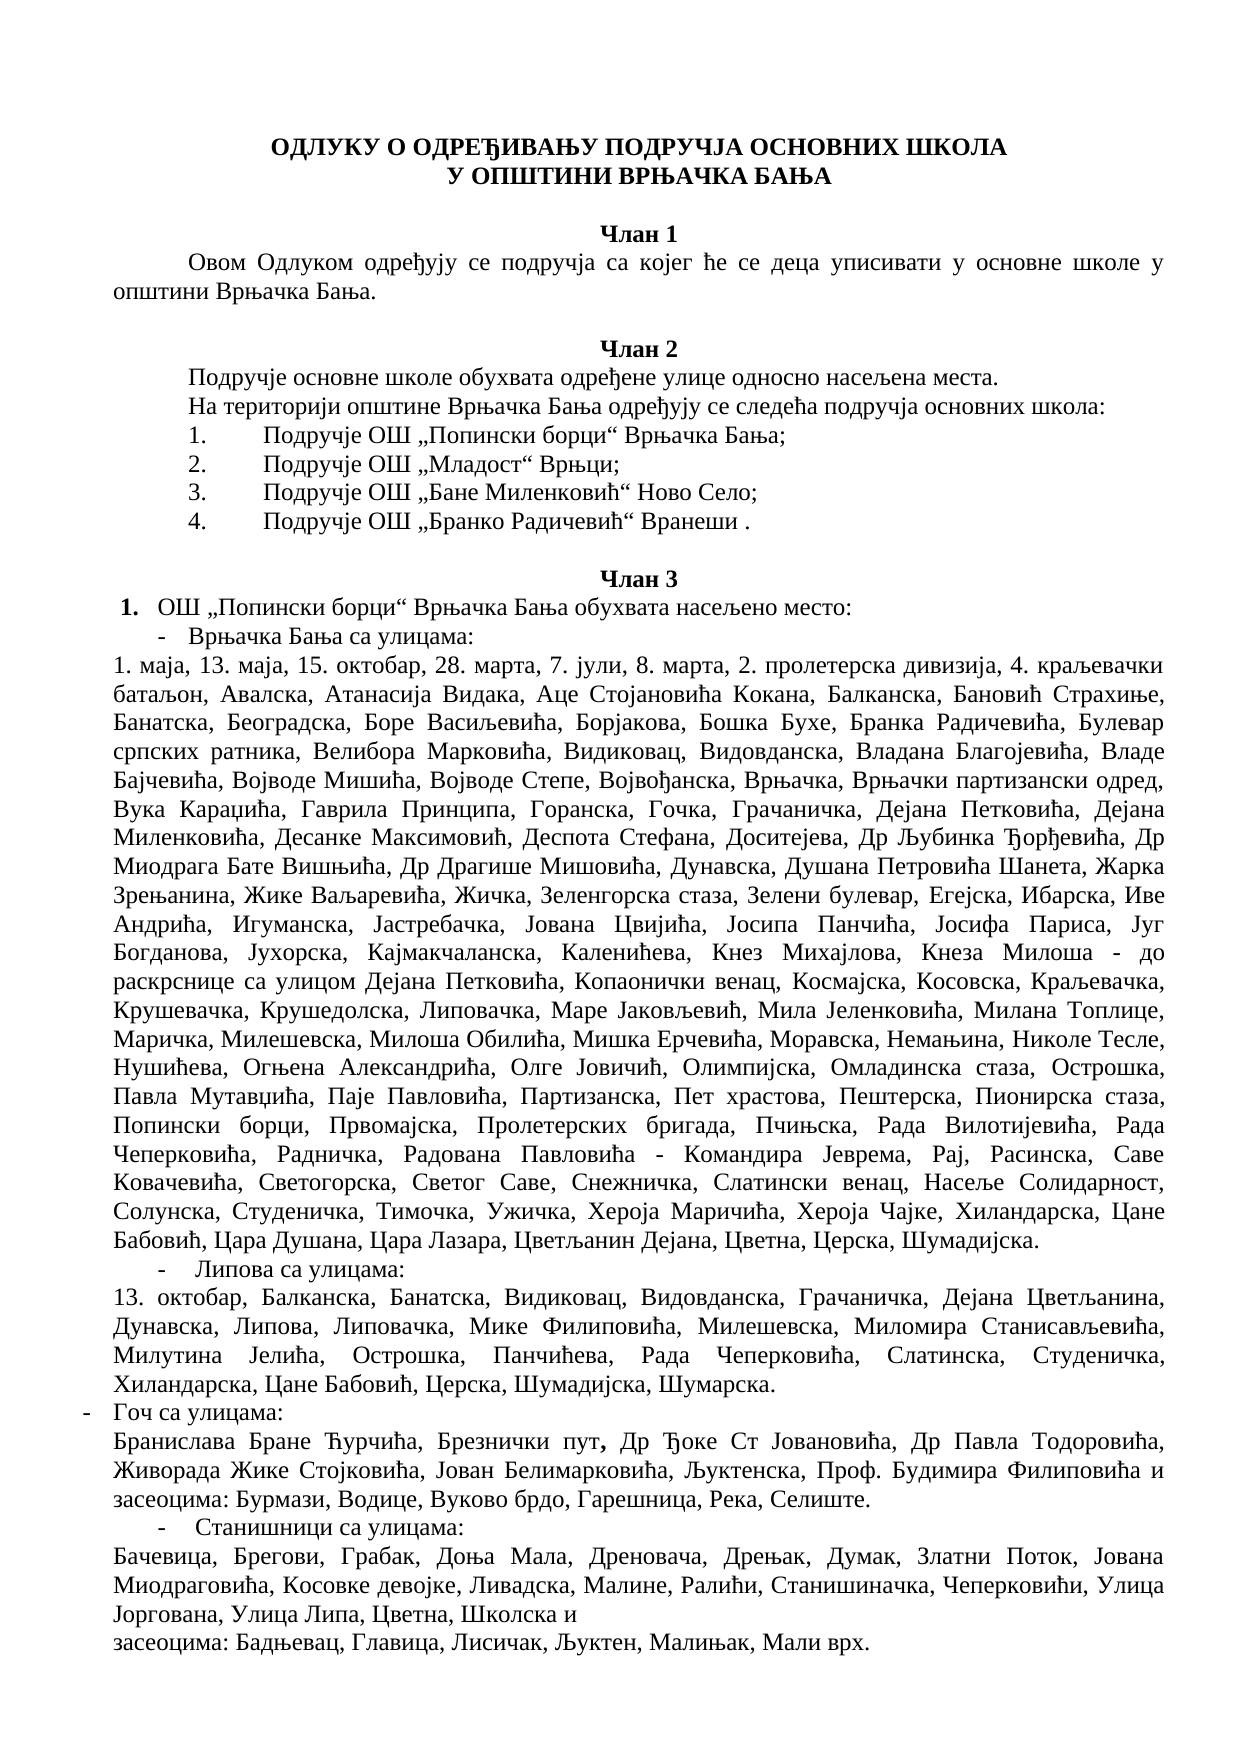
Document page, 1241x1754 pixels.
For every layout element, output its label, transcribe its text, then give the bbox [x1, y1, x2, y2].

text Бранислава Бране Ћурчића, Брезнички пут, Др Ђоке Ст Јовановића, Др Павла Тодоровића, Живорада Жике Стојковића, Јован Белимарковића, Љуктенска, Проф. Будимира Филиповића и засеоцима: Бурмази, Водице, Вуково брдо, Гарешница, Река, Селиште. [113, 1426, 1165, 1512]
text Члан 1 [113, 219, 1165, 247]
text засеоцима: Бадњевац, Главица, Лисичак, Љуктен, Малињак, Мали врх. [113, 1627, 1165, 1656]
list Подручје ОШ „Попински борци“ Врњачка Бања; [113, 420, 1165, 449]
list ОШ „Попински борци“ Врњачка Бања обухвата насељено место: [120, 592, 1165, 621]
text У ОПШТИНИ ВРЊАЧКА БАЊА [113, 161, 1165, 190]
text Подручје основне школе обухвата одређене улице односно насељена места. [113, 362, 1165, 391]
list Липова са улицама: [157, 1254, 1165, 1282]
list 13. октобар, Балканска, Банатска, Видиковац, Видовданска, Грачаничка, Дејана Цветљанина, Дунавска, Липова, Липовачка, Мике Филиповића, Милешевска, Миломира Станисављевића, Милутина Јелића, Острошка, Панчићева, Рада Чеперковића, Слатинска, Студеничка, Хиландарска, Цане Бабовић, Церска, Шумадијска, Шумарска. [113, 1282, 1165, 1397]
list Подручје ОШ „Бранко Радичевић“ Вранеши . [113, 506, 1165, 535]
list Станишници са улицама: [157, 1512, 1165, 1541]
list 1. маја, 13. маја, 15. октобар, 28. мартa, 7. јули, 8. марта, 2. пролетерска дивизија, 4. краљевачки батаљон, Авалска, Атанасија Видака, Аце Стојановића Кокана, Балканска, Бановић Страхиње, Банатска, Београдска, Боре Васиљевића, Борјакова, Бошка Бухе, Бранка Радичевића, Булевар српских ратника, Велибора Марковића, Видиковац, Видовданска, Владана Благојевића, Владе Бајчевића, Војводе Мишића, Војводе Степе, Војвођанска, Врњачка, Врњачки партизански одред, Вука Караџића, Гаврила Принципа, Горанска, Гочка, Грачаничка, Дејана Петковића, Дејана Миленковића, Десанке Максимовић, Деспота Стефана, Доситејева, Др Љубинкa Ђорђевићa, Др Миодрага Бате Вишњића, Др Драгише Мишовића, Дунавска, Душана Петровића Шанета, Жарка Зрењанина, Жике Ваљаревића, Жичка, Зеленгорска стаза, Зелени булевар, Егејска, Ибарска, Иве Андрића, Игуманска, Јастребачка, Јована Цвијића, Јосипа Панчића, Јосифа Париса, Југ Богданова, Јухорска, Кајмакчаланска, Каленићева, Кнез Михајлова, Кнеза Милоша - до раскрснице са улицом Дејана Петковића, Копаонички венац, Космајска, Косовска, Краљевачка, Крушевачка, Крушедолска, Липовачка, Маре Јаковљевић, Мила Јеленковића, Милана Топлице, Маричка, Милешевска, Милоша Обилића, Мишка Ерчевића, Моравска, Немањина, Николе Тесле, Нушићева, Огњена Александрића, Олге Јовичић, Олимпијска, Омладинска стаза, Острошка, Павла Мутавџића, Паје Павловића, Партизанска, Пет храстова, Пештерска, Пионирска стаза, Попински борци, Првомајска, Пролетерских бригада, Пчињска, Рада Вилотијевића, Рада Чеперковића, Радничка, Радована Павловића - Командира Јеврема, Рај, Расинска, Саве Ковачевића, Светогорска, Светог Саве, Снежничка, Слатински венац, Насеље Солидарност, Солунска, Студеничка, Тимочка, Ужичка, Хероја Маричића, Хероја Чајке, Хиландарска, Цане Бабовић, Цара Душана, Цара Лазара, Цветљанин Дејана, Цветна, Церска, Шумадијска. [113, 650, 1165, 1254]
text На територији општине Врњачка Бања одређују се следећа подручја основних школа: [113, 391, 1165, 420]
list Подручје ОШ „Бане Миленковић“ Ново Село; [113, 477, 1165, 506]
text Овом Одлуком одређују се подручја са којег ће се деца уписивати у основне школе у општини Врњачка Бања. [113, 247, 1165, 305]
text Члан 2 [113, 334, 1165, 362]
list Подручје ОШ „Младост“ Врњци; [113, 449, 1165, 477]
list - Врњачка Бања са улицама: [120, 621, 1165, 650]
list - Гоч са улицама: [82, 1397, 1165, 1426]
list Бачевица, Брегови, Грабак, Доња Мала, Дреновача, Дрењак, Думак, Златни Поток, Јована Миодраговића, Косовке девојке, Ливадска, Малине, Ралићи, Станишиначка, Чеперковићи, Улица Јоргована, Улица Липа, Цветна, Школска и [113, 1541, 1165, 1627]
text ОДЛУКУ О ОДРЕЂИВАЊУ ПОДРУЧЈА ОСНОВНИХ ШКОЛА [113, 132, 1165, 161]
text Члан 3 [113, 564, 1165, 592]
